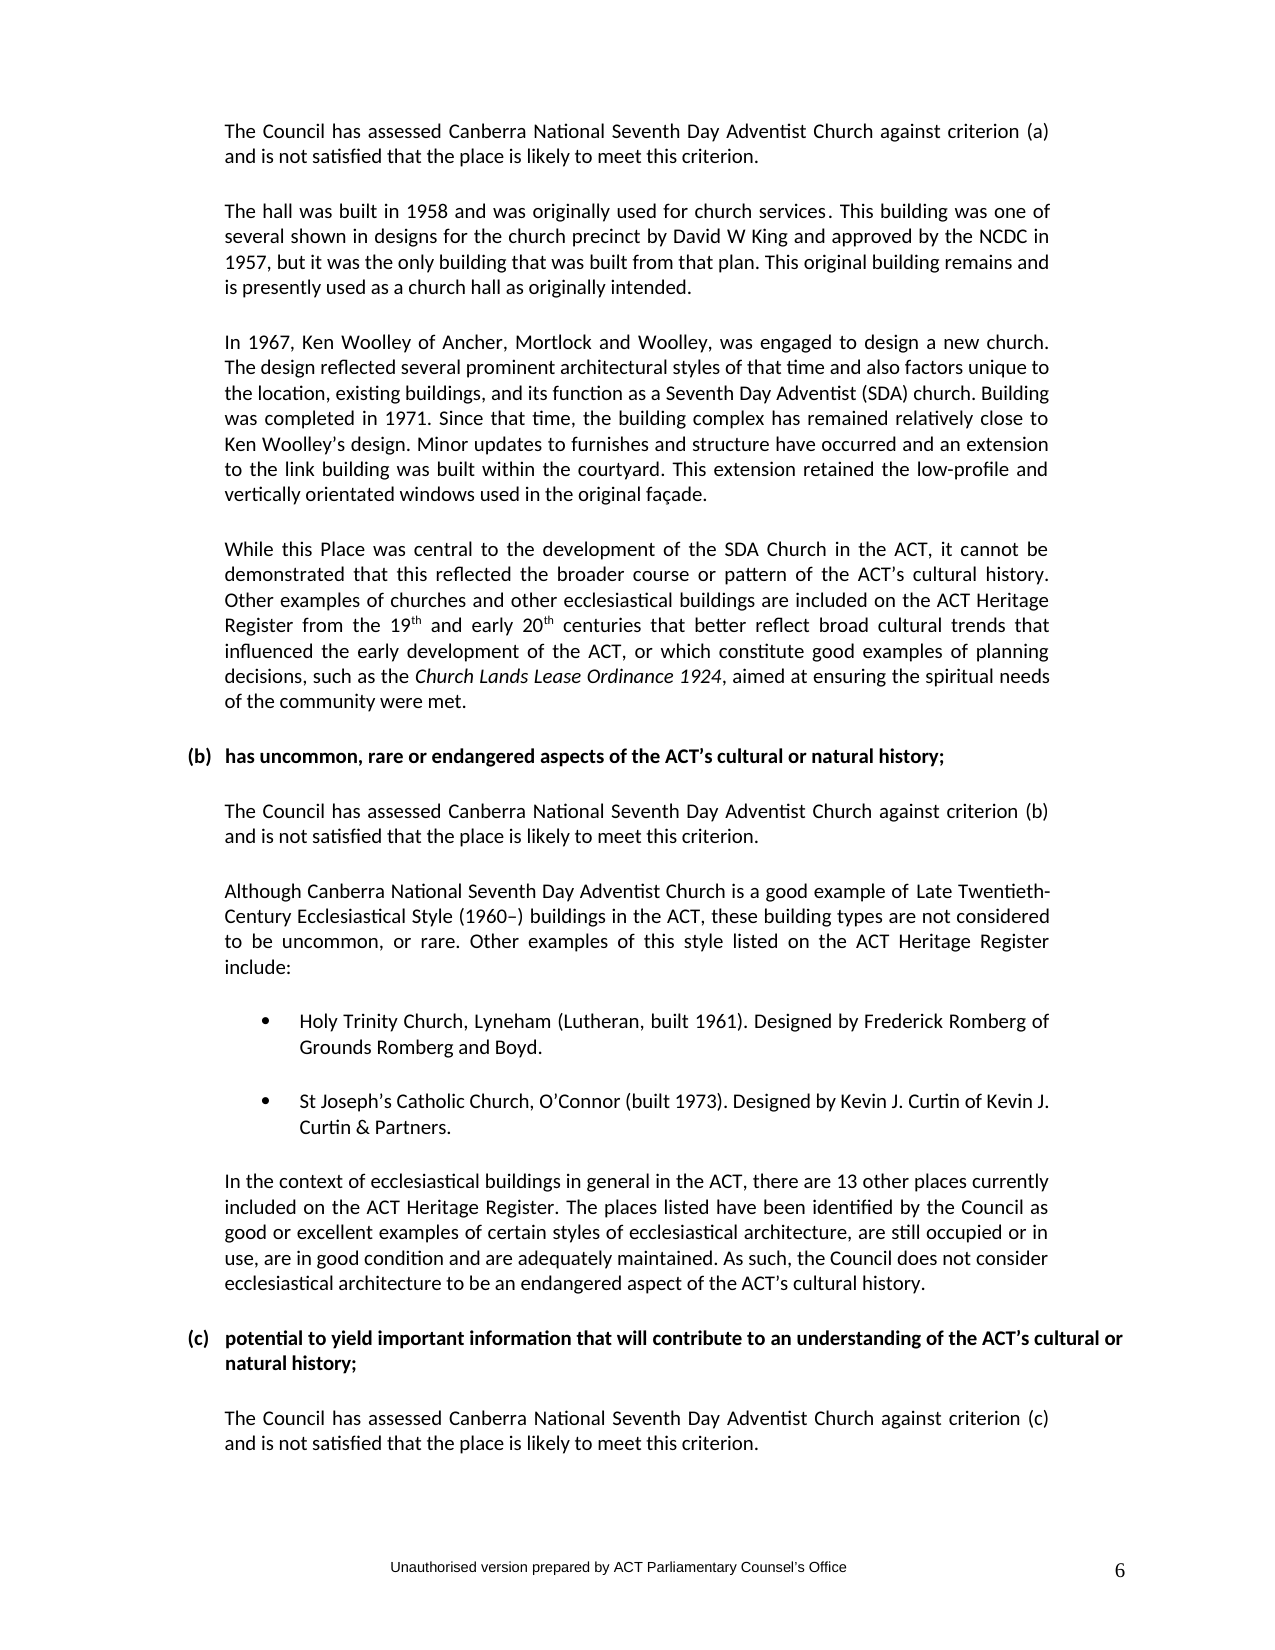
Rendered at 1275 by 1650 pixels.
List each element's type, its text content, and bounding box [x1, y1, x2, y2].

list St Joseph’s Catholic Church, O’Connor (built 1973). Designed by Kevin J. Curtin of Kevin J. Curtin & Partners. [262, 1089, 1051, 1139]
text While this Place was central to the development of the SDA Church in the ACT, it cannot be demonstrated that this reflected the broader course or pattern of the ACT’s cultural history. Other examples of churches and other ecclesiastical buildings are included on the ACT Heritage Register from the 19th and early 20th centuries that better reflect broad cultural trends that influenced the early development of the ACT, or which constitute good examples of planning decisions, such as the Church Lands Lease Ordinance 1924, aimed at ensuring the spiritual needs of the community were met. [224, 536, 1051, 714]
subtitle potential to yield important information that will contribute to an understanding of the ACT’s cultural or natural history; [187, 1325, 1125, 1376]
text The Council has assessed Canberra National Seventh Day Adventist Church against criterion (c) and is not satisfied that the place is likely to meet this criterion. [224, 1405, 1051, 1456]
text In the context of ecclesiastical buildings in general in the ACT, there are 13 other places currently included on the ACT Heritage Register. The places listed have been identified by the Council as good or excellent examples of certain styles of ecclesiastical architecture, are still occupied or in use, are in good condition and are adequately maintained. As such, the Council does not consider ecclesiastical architecture to be an endangered aspect of the ACT’s cultural history. [224, 1169, 1051, 1296]
text The hall was built in 1958 and was originally used for church services. This building was one of several shown in designs for the church precinct by David W King and approved by the NCDC in 1957, but it was the only building that was built from that plan. This original building remains and is presently used as a church hall as originally intended. [224, 198, 1051, 300]
list Holy Trinity Church, Lyneham (Lutheran, built 1961). Designed by Frederick Romberg of Grounds Romberg and Boyd. [262, 1009, 1051, 1059]
text Although Canberra National Seventh Day Adventist Church is a good example of Late Twentieth-Century Ecclesiastical Style (1960–) buildings in the ACT, these building types are not considered to be uncommon, or rare. Other examples of this style listed on the ACT Heritage Register include: [224, 878, 1051, 979]
text The Council has assessed Canberra National Seventh Day Adventist Church against criterion (a) and is not satisfied that the place is likely to meet this criterion. [224, 118, 1051, 169]
text The Council has assessed Canberra National Seventh Day Adventist Church against criterion (b) and is not satisfied that the place is likely to meet this criterion. [224, 798, 1051, 849]
text In 1967, Ken Woolley of Ancher, Mortlock and Woolley, was engaged to design a new church. The design reflected several prominent architectural styles of that time and also factors unique to the location, existing buildings, and its function as a Seventh Day Adventist (SDA) church. Building was completed in 1971. Since that time, the building complex has remained relatively close to Ken Woolley’s design. Minor updates to furnishes and structure have occurred and an extension to the link building was built within the courtyard. This extension retained the low-profile and vertically orientated windows used in the original façade. [224, 329, 1051, 507]
subtitle has uncommon, rare or endangered aspects of the ACT’s cultural or natural history; [187, 743, 1125, 769]
